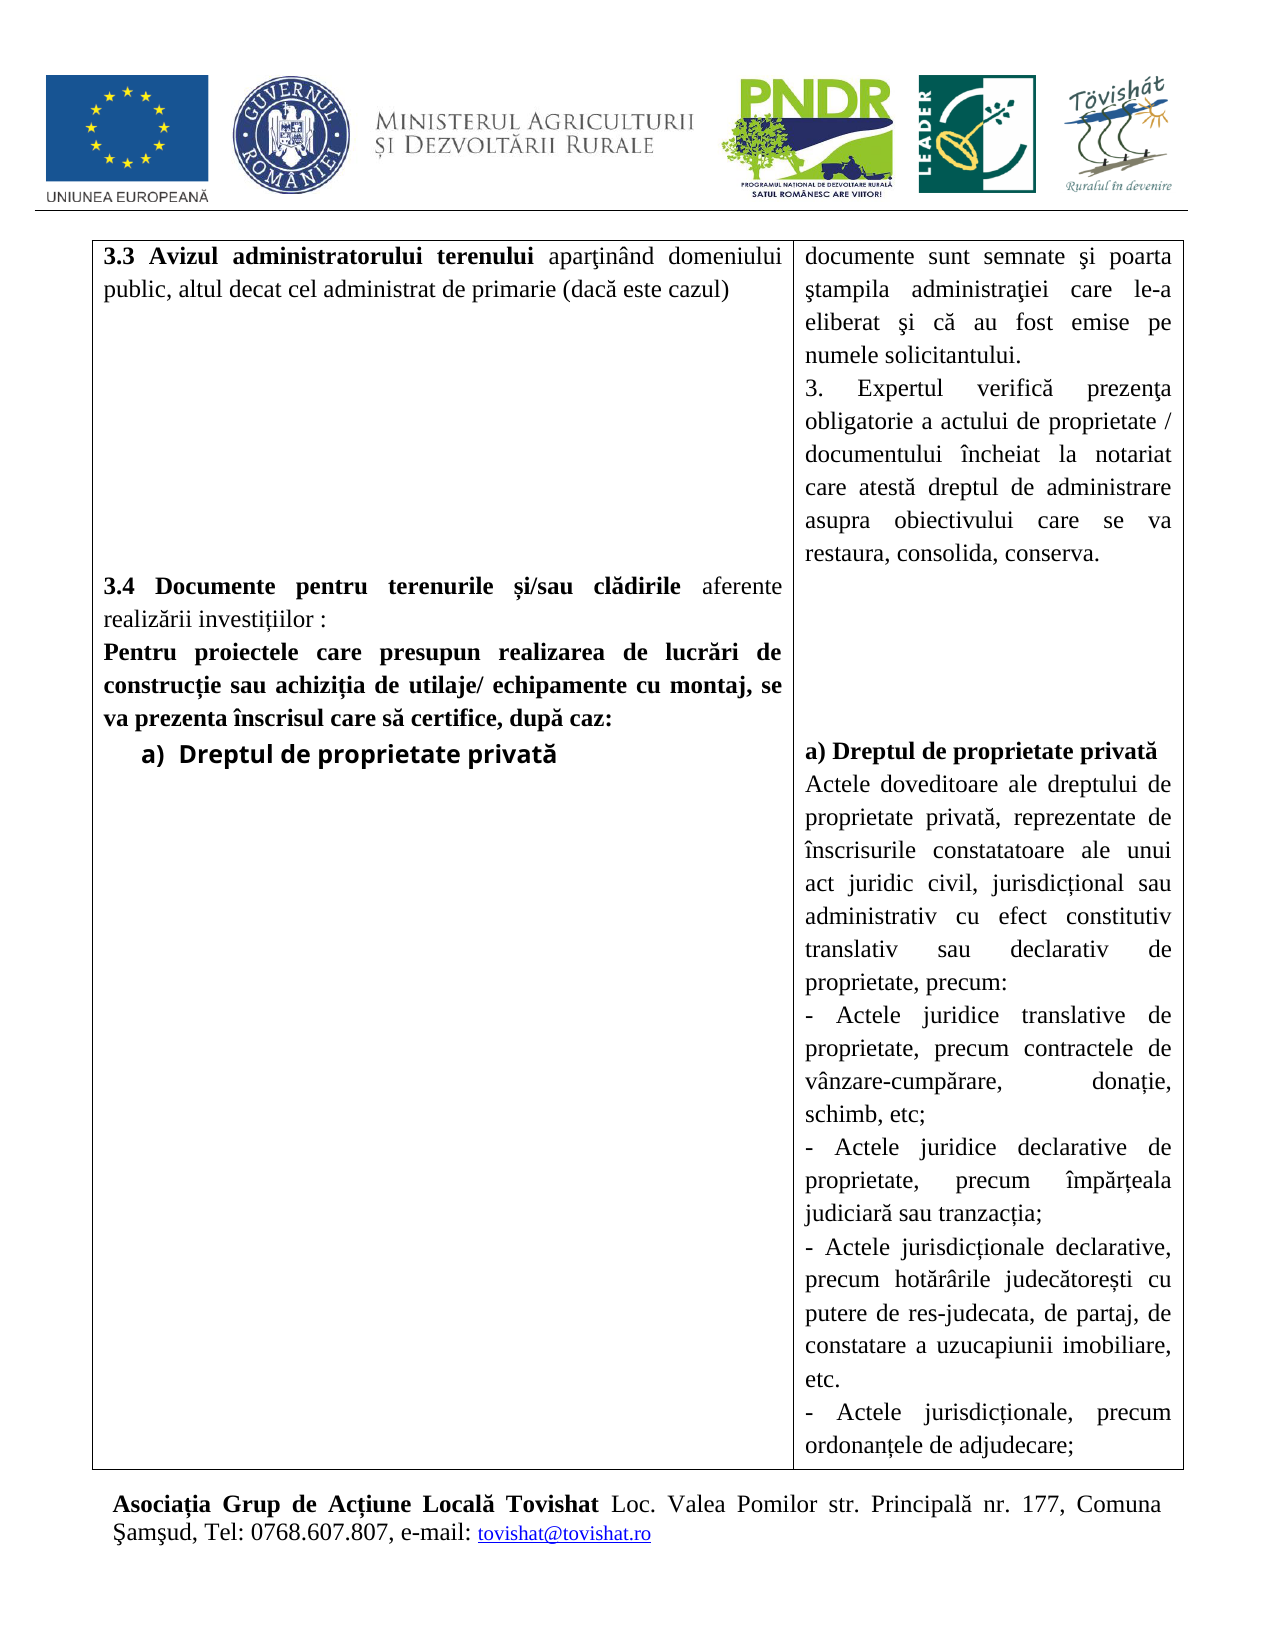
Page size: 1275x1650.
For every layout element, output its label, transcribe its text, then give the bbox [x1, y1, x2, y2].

picture [918, 75, 1036, 193]
picture [45, 75, 209, 202]
picture [1058, 75, 1177, 193]
